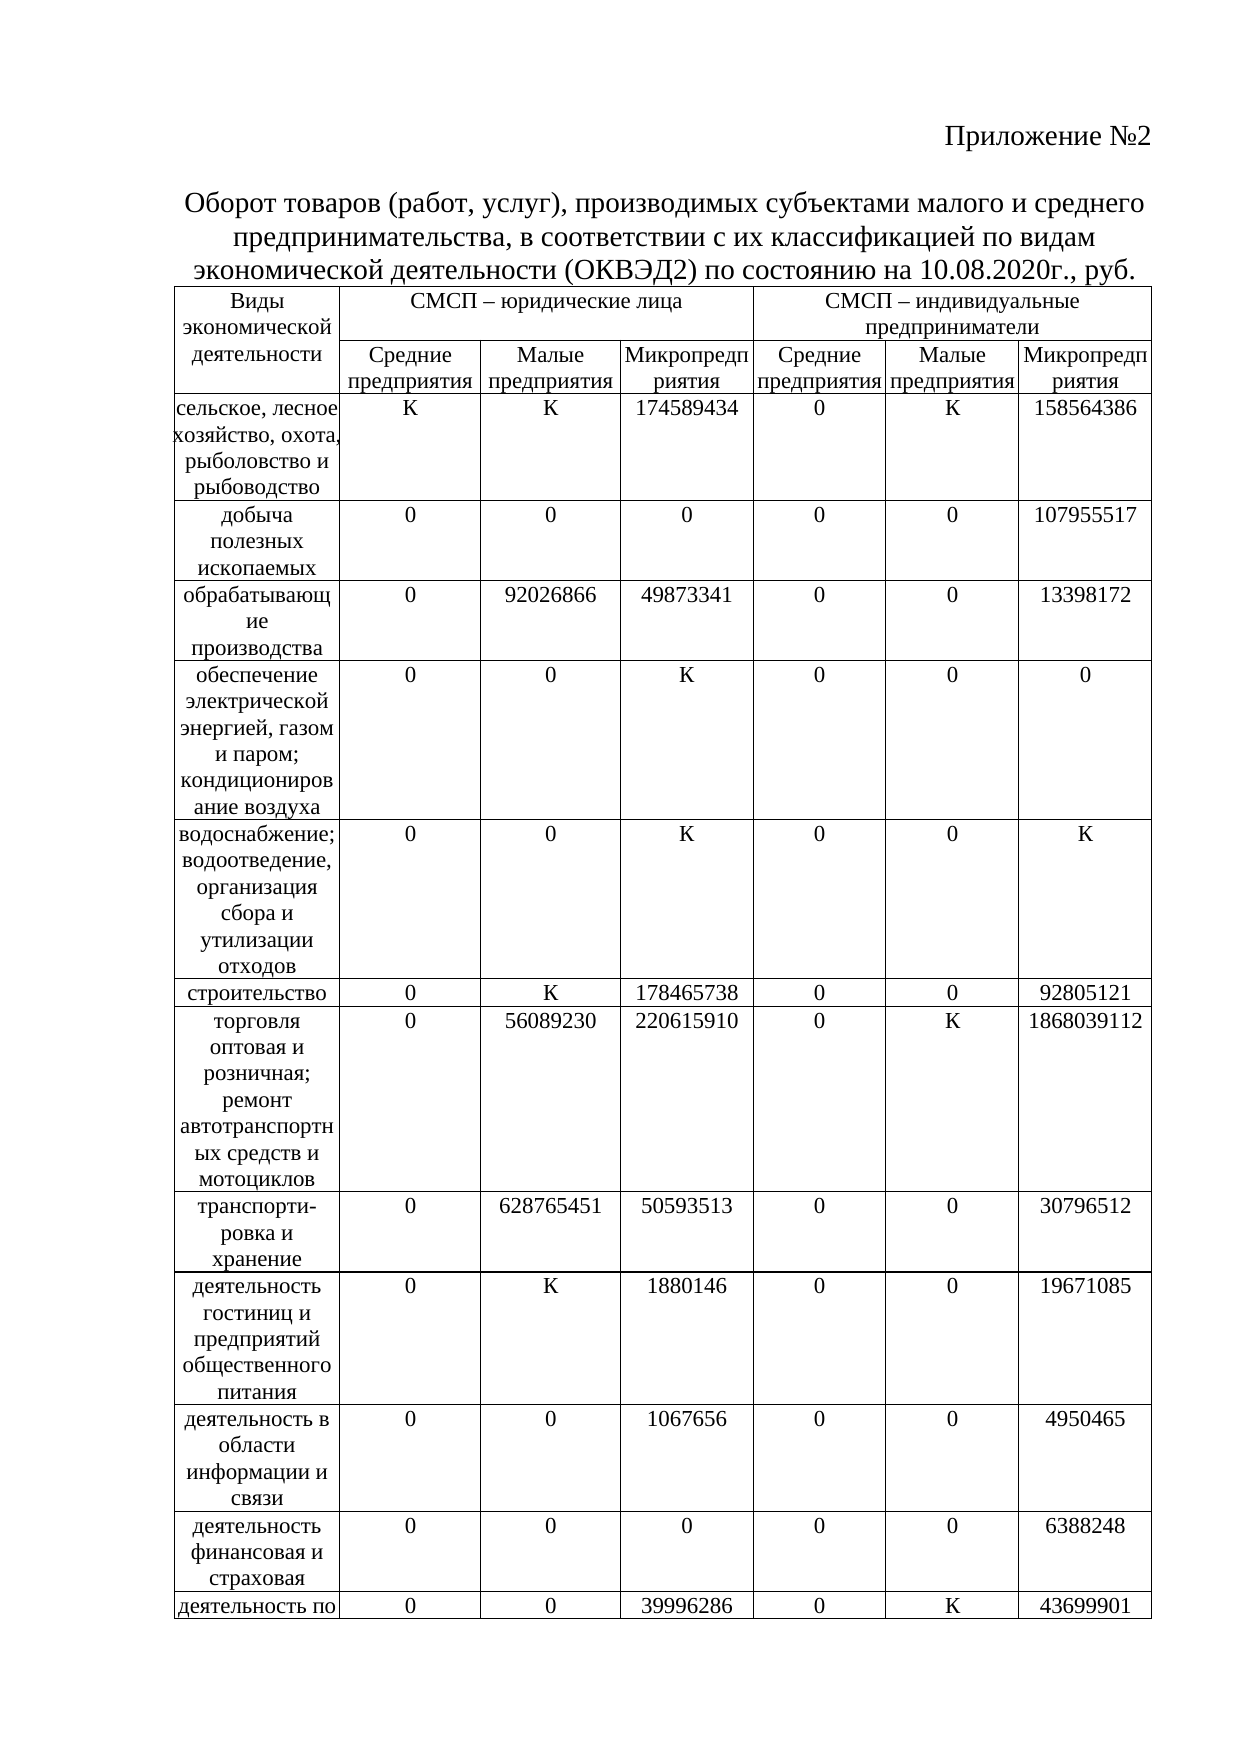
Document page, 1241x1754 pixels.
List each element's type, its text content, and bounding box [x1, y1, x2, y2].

table_cell 0 [886, 1512, 1018, 1591]
table_cell водоснабжение; водоотведение, организация сбора и утилизации отходов [175, 820, 339, 978]
table_cell 0 [340, 1007, 480, 1191]
table_cell К [481, 1273, 620, 1404]
table_cell 0 [340, 661, 480, 819]
table_cell Малые предприятия [886, 341, 1018, 393]
table_cell 0 [886, 820, 1018, 978]
table_cell 30796512 [1019, 1192, 1151, 1271]
table_cell 0 [340, 1273, 480, 1404]
table_header СМСП – индивидуальные предприниматели [754, 287, 1151, 339]
table_cell 0 [481, 501, 620, 580]
table_cell 0 [754, 979, 885, 1006]
table_cell 39996286 [621, 1592, 753, 1618]
table_cell 0 [481, 820, 620, 978]
table_cell К [481, 979, 620, 1006]
table_cell К [1019, 820, 1151, 978]
table_cell 0 [1019, 661, 1151, 819]
table_cell 0 [754, 661, 885, 819]
table_cell 0 [754, 394, 885, 500]
table_cell 0 [886, 501, 1018, 580]
table_cell деятельность финансовая и страховая [175, 1512, 339, 1591]
table_cell 0 [754, 1405, 885, 1511]
table_cell 174589434 [621, 394, 753, 500]
table_cell 178465738 [621, 979, 753, 1006]
table_cell Средние предприятия [754, 341, 885, 393]
table_cell 6388248 [1019, 1512, 1151, 1591]
table_cell 220615910 [621, 1007, 753, 1191]
table_cell 107955517 [1019, 501, 1151, 580]
table_cell 0 [481, 1512, 620, 1591]
table_cell Малые предприятия [481, 341, 620, 393]
table_cell 0 [621, 1512, 753, 1591]
table_cell 0 [481, 1592, 620, 1618]
table_cell строительство [175, 979, 339, 1006]
table_cell 0 [754, 1592, 885, 1618]
table_cell К [886, 1592, 1018, 1618]
table_cell К [886, 1007, 1018, 1191]
table_cell 50593513 [621, 1192, 753, 1271]
table_cell 628765451 [481, 1192, 620, 1271]
table_cell 0 [340, 1192, 480, 1271]
table_cell Микропредприятия [621, 341, 753, 393]
text Приложение №2 [177, 118, 1152, 152]
table_cell 13398172 [1019, 581, 1151, 660]
table_cell 0 [754, 1192, 885, 1271]
table_cell 0 [340, 1512, 480, 1591]
table_cell 158564386 [1019, 394, 1151, 500]
table_cell 0 [340, 1592, 480, 1618]
table_cell деятельность гостиниц и предприятий общественного питания [175, 1273, 339, 1404]
table_cell 0 [886, 979, 1018, 1006]
table_cell торговля оптовая и розничная; ремонт автотранспортных средств и мотоциклов [175, 1007, 339, 1191]
table_cell 0 [754, 820, 885, 978]
table_cell К [886, 394, 1018, 500]
table_header СМСП – юридические лица [340, 287, 753, 339]
table_cell 0 [340, 501, 480, 580]
table_cell 1880146 [621, 1273, 753, 1404]
table_cell 56089230 [481, 1007, 620, 1191]
table_cell транспорти- ровка и хранение [175, 1192, 339, 1271]
table_cell Микропредприятия [1019, 341, 1151, 393]
table_cell 92805121 [1019, 979, 1151, 1006]
table_cell 0 [621, 501, 753, 580]
table_cell обеспечение электрической энергией, газом и паром; кондиционирование воздуха [175, 661, 339, 819]
table_cell 0 [754, 1273, 885, 1404]
table_cell 0 [754, 1512, 885, 1591]
table_cell К [340, 394, 480, 500]
table_cell 0 [886, 661, 1018, 819]
text Оборот товаров (работ, услуг), производимых субъектами малого и среднего предпринимательства, в соответствии с их классификацией по видам экономической деятельности (ОКВЭД2) по состоянию на 10.08.2020г., руб. [177, 185, 1152, 286]
table_cell 0 [754, 501, 885, 580]
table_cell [175, 1592, 339, 1618]
table_cell 0 [886, 1273, 1018, 1404]
table_cell 0 [340, 581, 480, 660]
table_cell 1067656 [621, 1405, 753, 1511]
table_cell 0 [754, 1007, 885, 1191]
table_cell 0 [481, 661, 620, 819]
table_cell деятельность в области информации и связи [175, 1405, 339, 1511]
table_cell К [481, 394, 620, 500]
table_cell К [621, 820, 753, 978]
table_cell 0 [340, 820, 480, 978]
table_cell 49873341 [621, 581, 753, 660]
table_cell 43699901 [1019, 1592, 1151, 1618]
table_cell 1868039112 [1019, 1007, 1151, 1191]
table_cell 0 [886, 581, 1018, 660]
table_cell 0 [340, 1405, 480, 1511]
table_cell сельское, лесное хозяйство, охота, рыболовство и рыбоводство [175, 394, 339, 500]
table_cell 0 [886, 1192, 1018, 1271]
table_cell 0 [754, 581, 885, 660]
table_cell К [621, 661, 753, 819]
table_cell 19671085 [1019, 1273, 1151, 1404]
table_cell Средние предприятия [340, 341, 480, 393]
table_cell 92026866 [481, 581, 620, 660]
table_cell 0 [340, 979, 480, 1006]
table_cell 0 [886, 1405, 1018, 1511]
table_header Виды экономической деятельности [175, 287, 339, 393]
table_cell обрабатывающие производства [175, 581, 339, 660]
table_cell 4950465 [1019, 1405, 1151, 1511]
table_cell добыча полезных ископаемых [175, 501, 339, 580]
table_cell 0 [481, 1405, 620, 1511]
